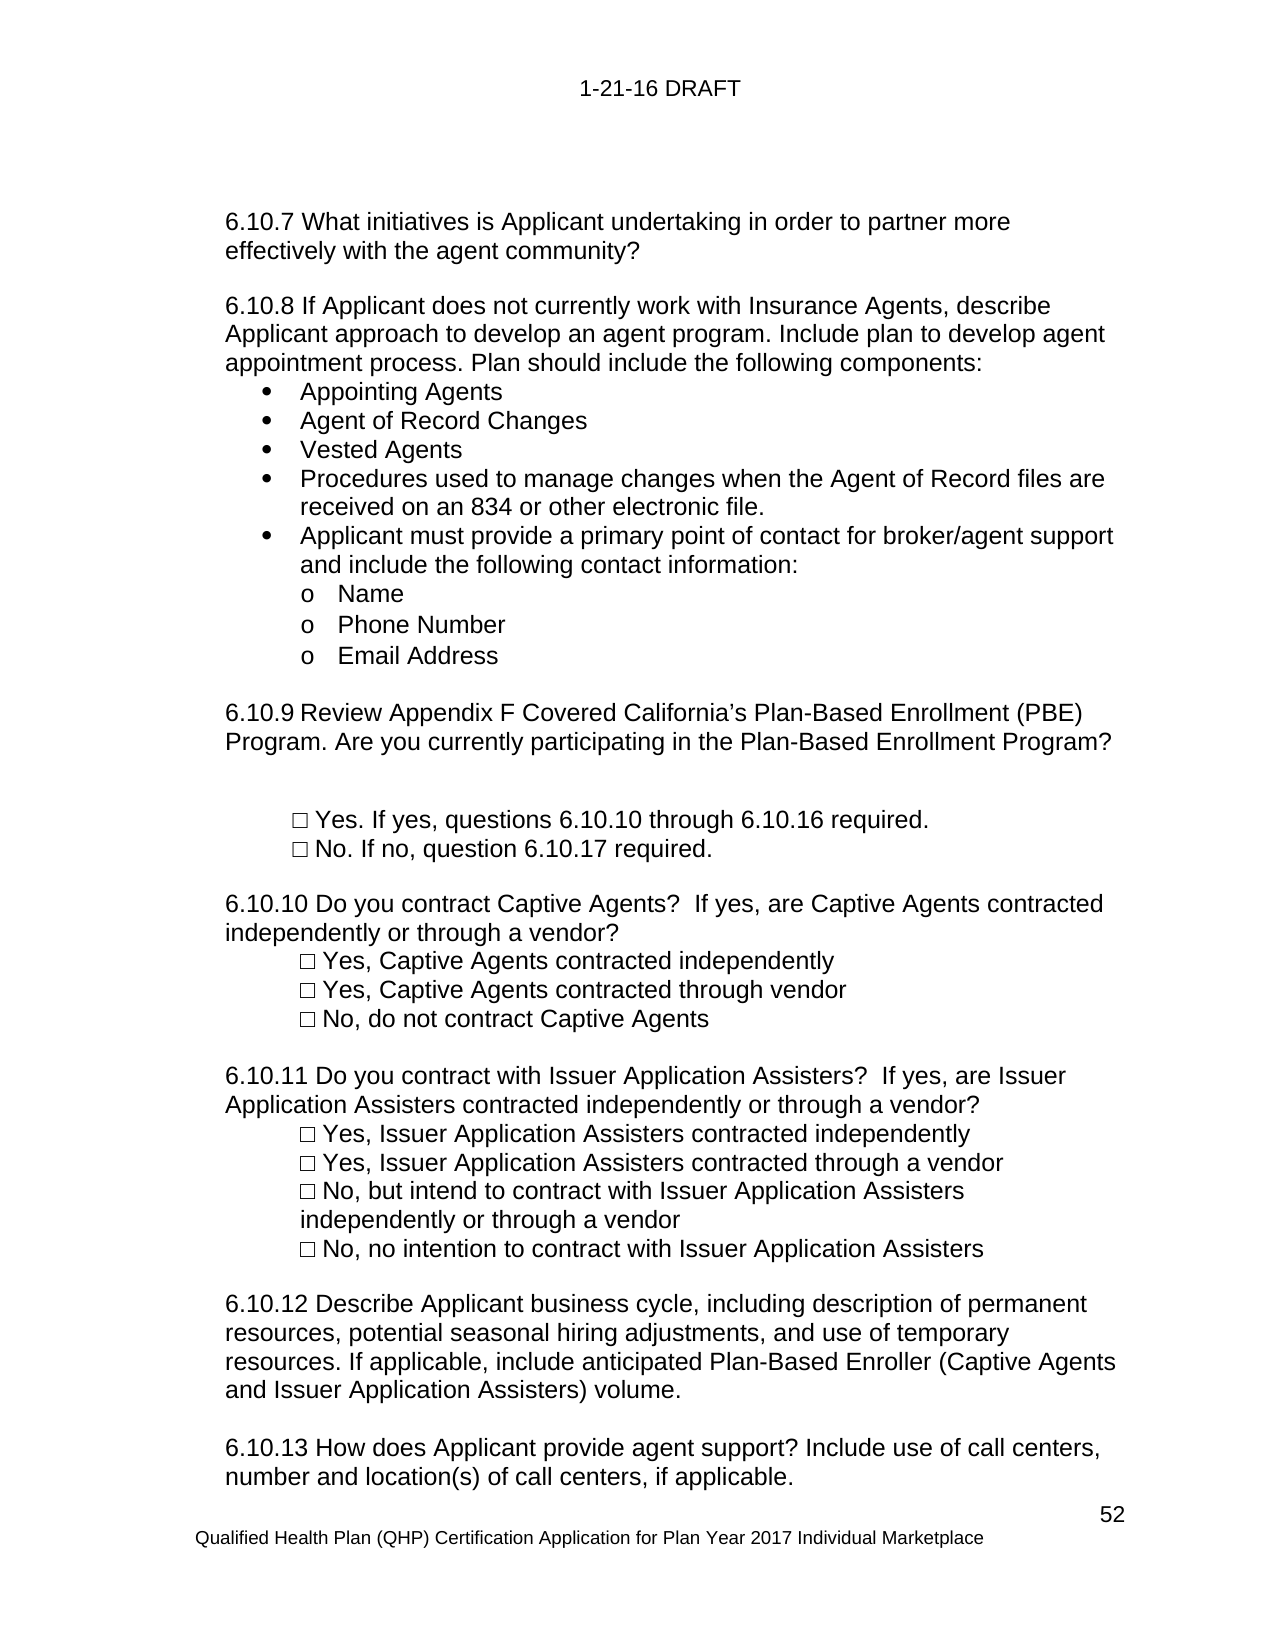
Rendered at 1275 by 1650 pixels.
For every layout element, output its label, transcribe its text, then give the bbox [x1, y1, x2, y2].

list Name [300, 579, 1125, 610]
text 6.10.8 If Applicant does not currently work with Insurance Agents, describe Applicant approach to develop an agent program. Include plan to develop agent appointment process. Plan should include the following components: [225, 291, 1125, 377]
list Vested Agents [262, 435, 1125, 463]
text □ Yes, Issuer Application Assisters contracted through a vendor [270, 1148, 1125, 1176]
text 6.10.10 Do you contract Captive Agents? If yes, are Captive Agents contracted independently or through a vendor? [225, 889, 1125, 946]
list Applicant must provide a primary point of contact for broker/agent support and include the following contact information: [262, 521, 1125, 579]
text 6.10.9 Review Appendix F Covered California’s Plan-Based Enrollment (PBE) Program. Are you currently participating in the Plan-Based Enrollment Program? [225, 698, 1125, 755]
list Email Address [300, 641, 1125, 672]
text □ Yes, Issuer Application Assisters contracted independently [270, 1119, 1125, 1148]
list Agent of Record Changes [262, 406, 1125, 435]
list Appointing Agents [262, 377, 1125, 406]
text □ Yes, Captive Agents contracted through vendor [225, 975, 1125, 1004]
text 6.10.13 How does Applicant provide agent support? Include use of call centers, number and location(s) of call centers, if applicable. [225, 1433, 1125, 1490]
text 6.10.11 Do you contract with Issuer Application Assisters? If yes, are Issuer Application Assisters contracted independently or through a vendor? [225, 1061, 1125, 1119]
text □ Yes. If yes, questions 6.10.10 through 6.10.16 required. [232, 805, 1125, 834]
text □ Yes, Captive Agents contracted independently [225, 946, 1125, 975]
text □ No, no intention to contract with Issuer Application Assisters [270, 1234, 1125, 1263]
text 6.10.12 Describe Applicant business cycle, including description of permanent resources, potential seasonal hiring adjustments, and use of temporary resources. If applicable, include anticipated Plan-Based Enroller (Captive Agents and Issuer Application Assisters) volume. [225, 1289, 1125, 1404]
list Phone Number [300, 610, 1125, 641]
text 6.10.7 What initiatives is Applicant undertaking in order to partner more effectively with the agent community? [225, 207, 1125, 264]
list Procedures used to manage changes when the Agent of Record files are received on an 834 or other electronic file. [262, 463, 1125, 521]
text □ No, do not contract Captive Agents [225, 1004, 1125, 1033]
text □ No. If no, question 6.10.17 required. [232, 834, 1125, 862]
text □ No, but intend to contract with Issuer Application Assisters independently or through a vendor [300, 1176, 1125, 1234]
